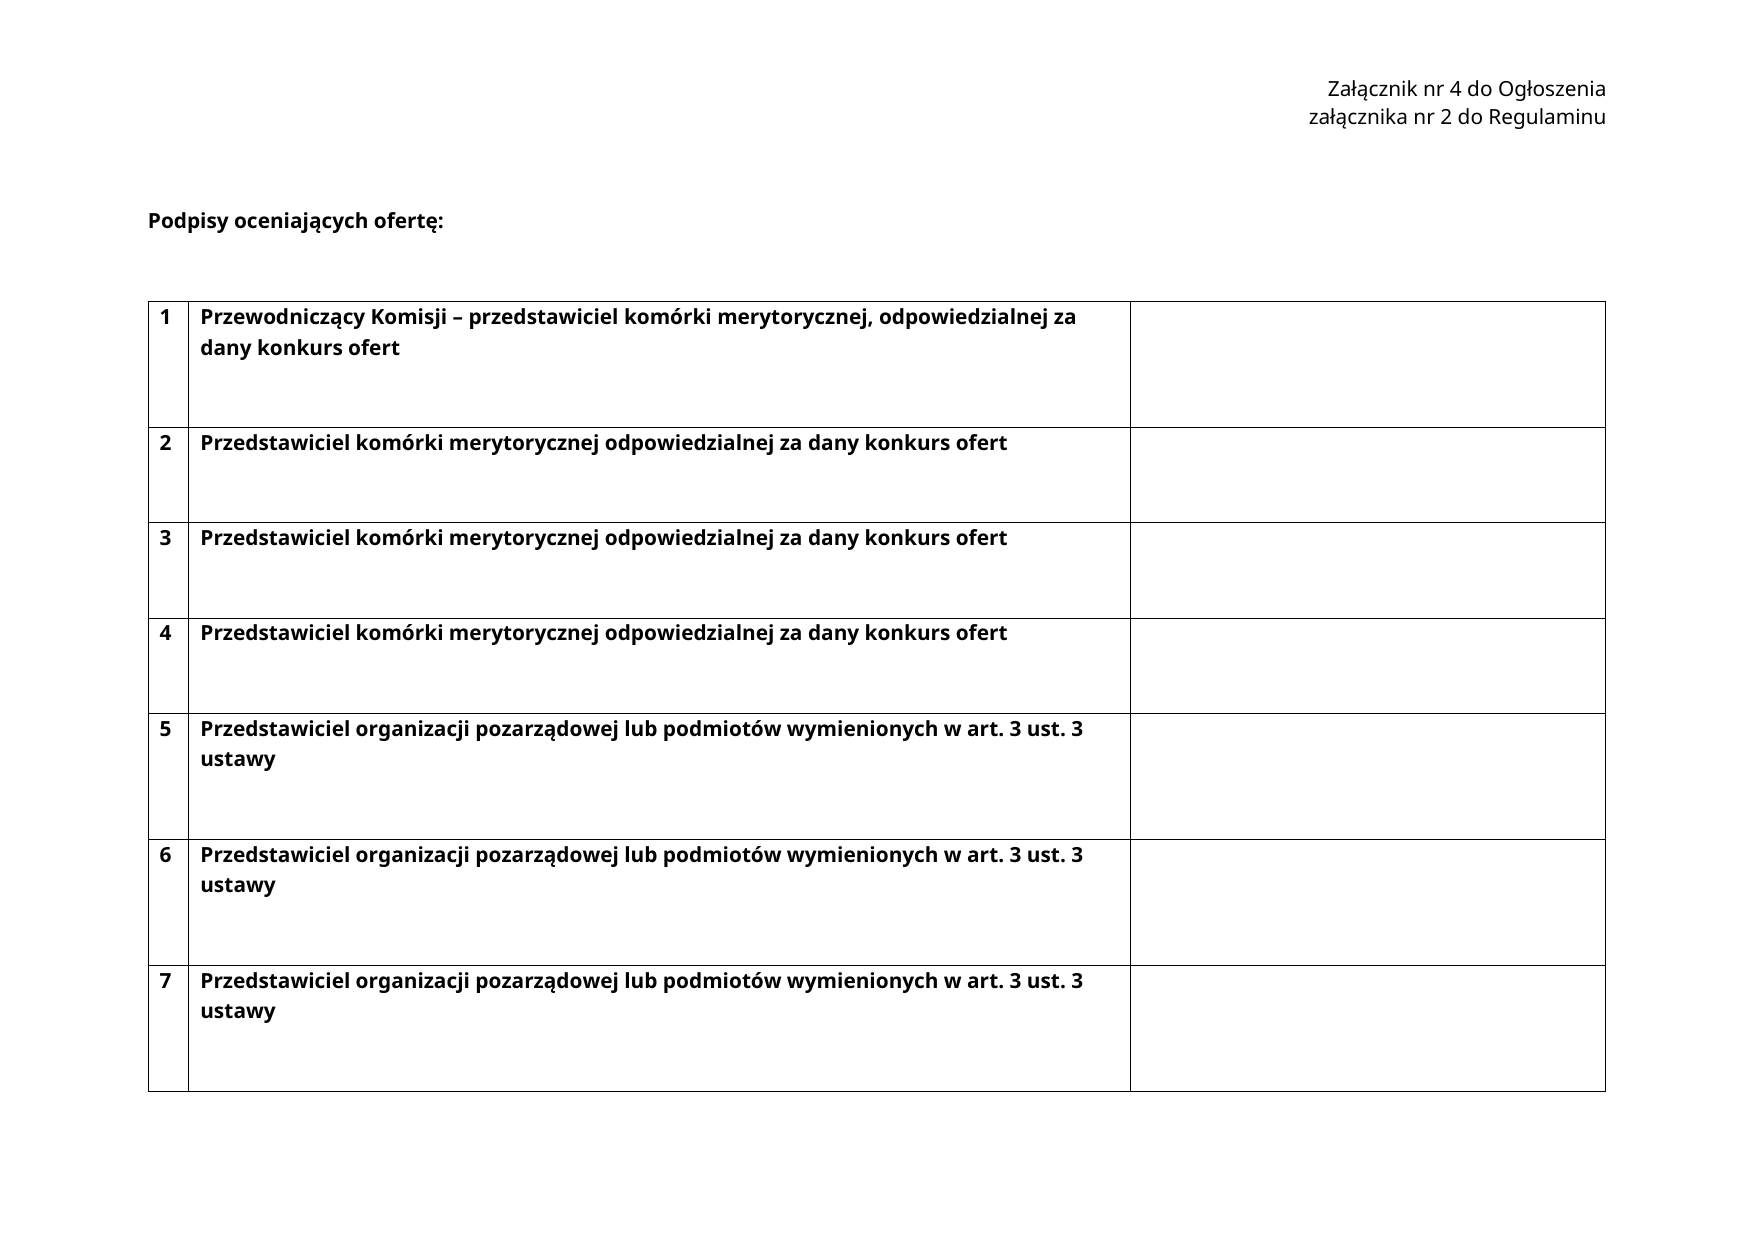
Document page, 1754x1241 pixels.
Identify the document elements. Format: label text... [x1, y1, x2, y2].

table_cell 6 [149, 840, 188, 965]
table_cell [1131, 619, 1605, 713]
table_cell 2 [149, 428, 188, 522]
table_cell Przedstawiciel komórki merytorycznej odpowiedzialnej za dany konkurs ofert [189, 428, 1130, 522]
table_cell Przedstawiciel komórki merytorycznej odpowiedzialnej za dany konkurs ofert [189, 523, 1130, 617]
table_cell Przedstawiciel komórki merytorycznej odpowiedzialnej za dany konkurs ofert [189, 619, 1130, 713]
table_cell 3 [149, 523, 188, 617]
table_cell 4 [149, 619, 188, 713]
table_cell [1131, 714, 1605, 839]
table_cell [1131, 428, 1605, 522]
table_cell Przedstawiciel organizacji pozarządowej lub podmiotów wymienionych w art. 3 ust. 3 ustawy [189, 714, 1130, 839]
table_cell Przedstawiciel organizacji pozarządowej lub podmiotów wymienionych w art. 3 ust. 3 ustawy [189, 840, 1130, 965]
table_cell [1131, 840, 1605, 965]
table_header [1131, 302, 1605, 427]
text Podpisy oceniających ofertę: [148, 206, 1606, 235]
table_cell 7 [149, 966, 188, 1091]
table_header Przewodniczący Komisji – przedstawiciel komórki merytorycznej, odpowiedzialnej za dany konkurs ofert [189, 302, 1130, 427]
table_cell Przedstawiciel organizacji pozarządowej lub podmiotów wymienionych w art. 3 ust. 3 ustawy [189, 966, 1130, 1091]
table_header 1 [149, 302, 188, 427]
table_cell [1131, 966, 1605, 1091]
table_cell 5 [149, 714, 188, 839]
table_cell [1131, 523, 1605, 617]
